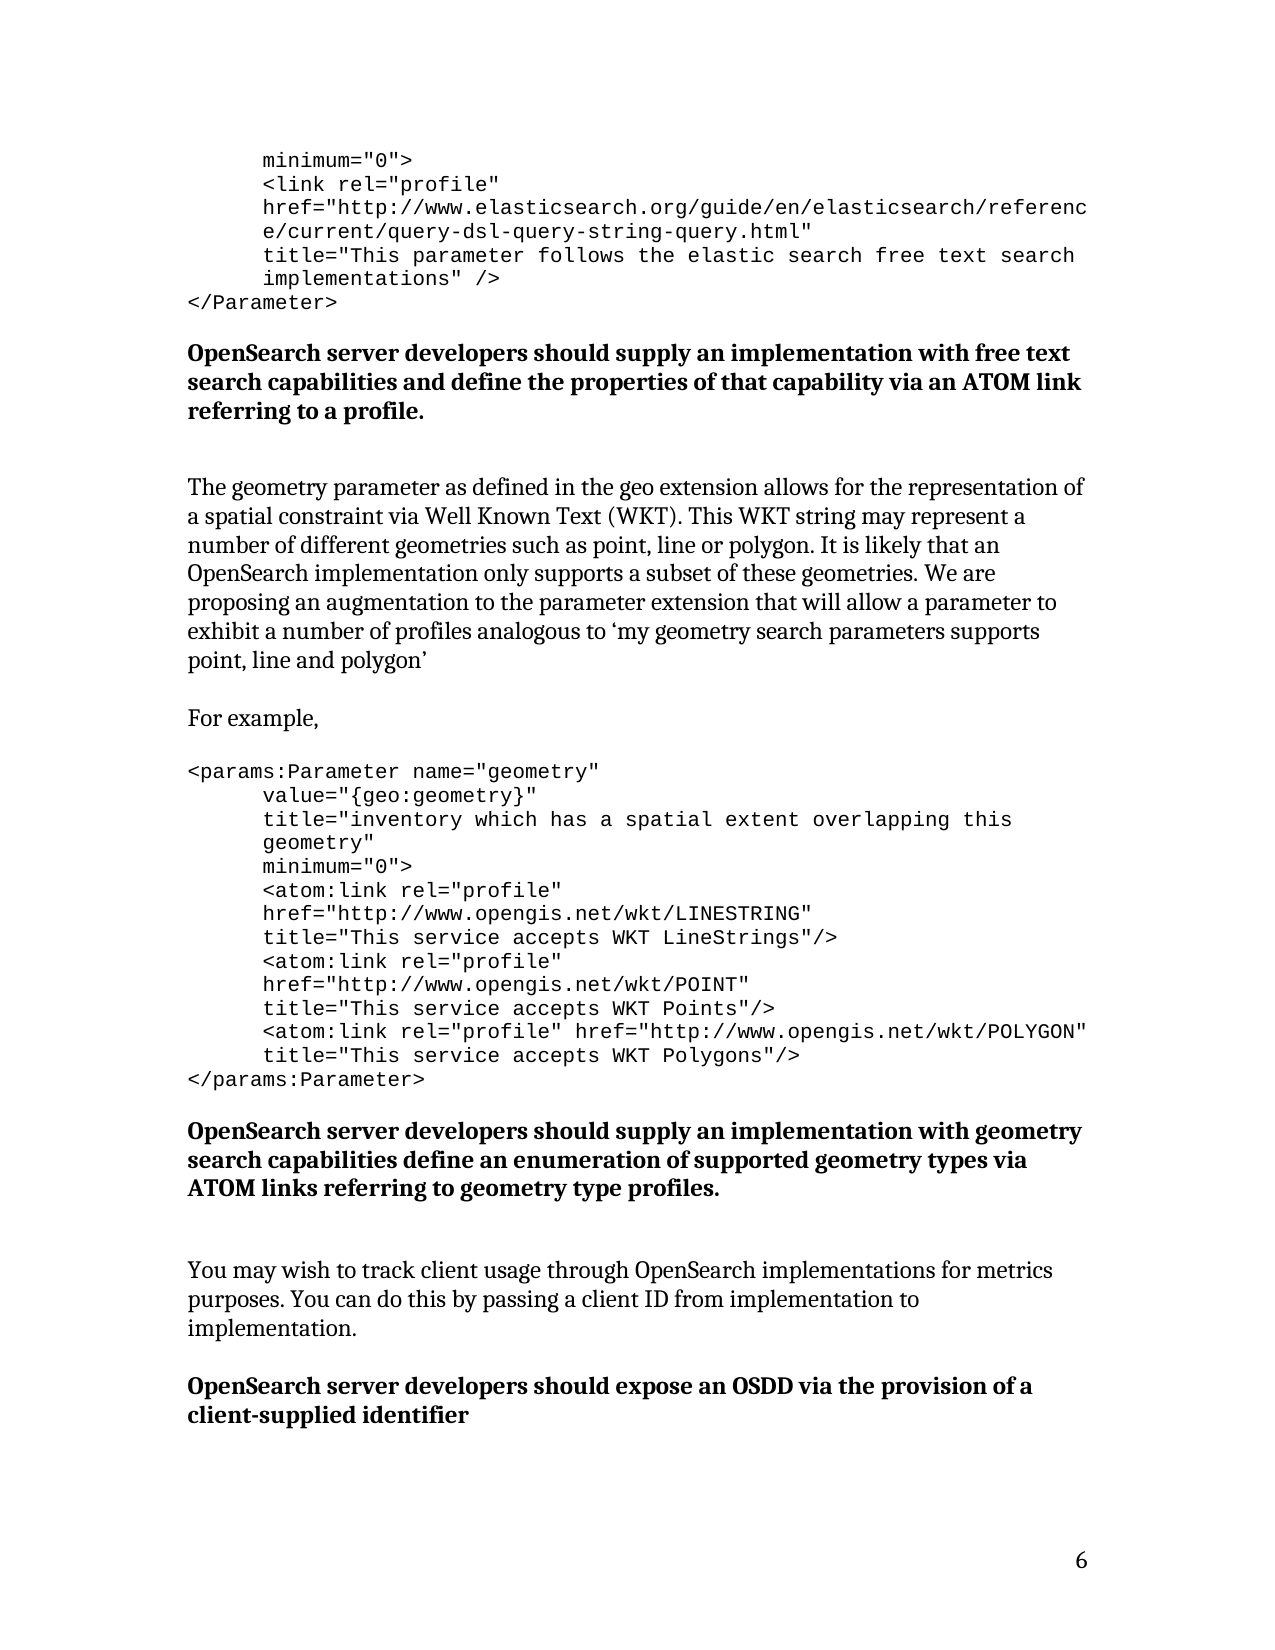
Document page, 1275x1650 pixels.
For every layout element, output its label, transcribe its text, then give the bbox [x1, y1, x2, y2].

text You may wish to track client usage through OpenSearch implementations for metrics purposes. You can do this by passing a client ID from implementation to implementation. [187, 1256, 1087, 1343]
text <params:Parameter name="geometry" [187, 761, 1087, 785]
text title="This parameter follows the elastic search free text search implementations" /> [262, 244, 1087, 292]
text For example, [187, 703, 1087, 732]
text title="This service accepts WKT LineStrings"/> [262, 927, 1087, 951]
text title="This service accepts WKT Points"/> [187, 998, 1087, 1022]
text </params:Parameter> [187, 1069, 1087, 1093]
text The geometry parameter as defined in the geo extension allows for the representation of a spatial constraint via Well Known Text (WKT). This WKT string may represent a number of different geometries such as point, line or polygon. It is likely that an OpenSearch implementation only supports a subset of these geometries. We are proposing an augmentation to the parameter extension that will allow a parameter to exhibit a number of profiles analogous to ‘my geometry search parameters supports point, line and polygon’ [187, 473, 1087, 674]
text <atom:link rel="profile" href="http://www.opengis.net/wkt/POLYGON" [262, 1022, 1087, 1045]
text <atom:link rel="profile" href="http://www.opengis.net/wkt/LINESTRING" [262, 880, 1087, 927]
text <link rel="profile" href="http://www.elasticsearch.org/guide/en/elasticsearch/reference/current/query-dsl-query-string-query.html" [262, 174, 1087, 244]
text OpenSearch server developers should supply an implementation with free text search capabilities and define the properties of that capability via an ATOM link referring to a profile. [187, 339, 1087, 425]
text OpenSearch server developers should expose an OSDD via the provision of a client-supplied identifier [187, 1372, 1087, 1429]
text value="{geo:geometry}" [187, 785, 1087, 809]
text minimum="0"> [187, 150, 1087, 174]
text </Parameter> [187, 292, 1087, 316]
text OpenSearch server developers should supply an implementation with geometry search capabilities define an enumeration of supported geometry types via ATOM links referring to geometry type profiles. [187, 1117, 1087, 1203]
text href="http://www.opengis.net/wkt/POINT" [187, 974, 1087, 998]
text title="inventory which has a spatial extent overlapping this geometry" [262, 809, 1087, 856]
text minimum="0"> [262, 856, 1087, 880]
text title="This service accepts WKT Polygons"/> [262, 1045, 1087, 1069]
text <atom:link rel="profile" [187, 951, 1087, 974]
